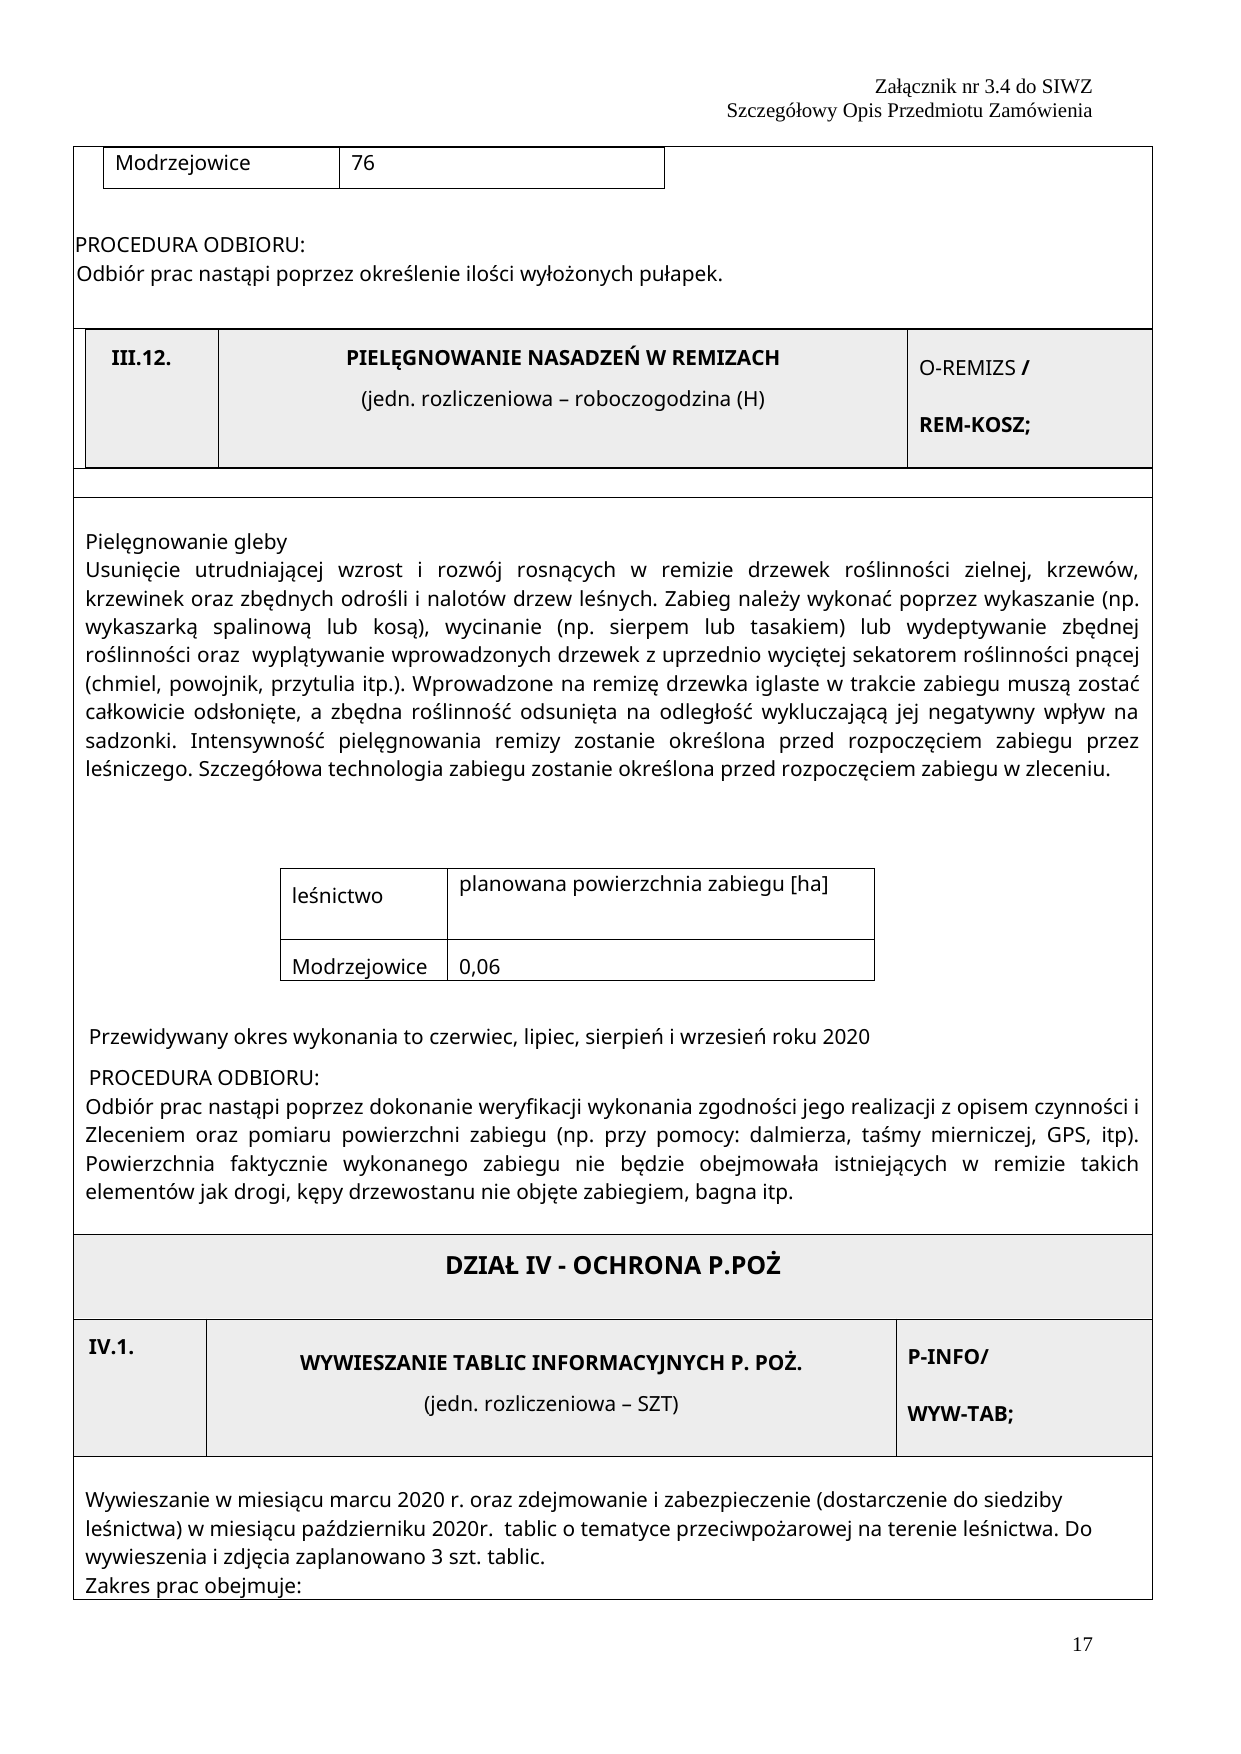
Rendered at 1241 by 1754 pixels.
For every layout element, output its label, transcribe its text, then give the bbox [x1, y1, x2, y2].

table_cell Pielęgnowanie gleby Usunięcie utrudniającej wzrost i rozwój rosnących w remizie drzewek roślinności zielnej, krzewów, krzewinek oraz zbędnych odrośli i nalotów drzew leśnych. Zabieg należy wykonać poprzez wykaszanie (np. wykaszarką spalinową lub kosą), wycinanie (np. sierpem lub tasakiem) lub wydeptywanie zbędnej roślinności oraz wyplątywanie wprowadzonych drzewek z uprzednio wyciętej sekatorem roślinności pnącej (chmiel, powojnik, przytulia itp.). Wprowadzone na remizę drzewka iglaste w trakcie zabiegu muszą zostać całkowicie odsłonięte, a zbędna roślinność odsunięta na odległość wykluczającą jej negatywny wpływ na sadzonki. Intensywność pielęgnowania remizy zostanie określona przed rozpoczęciem zabiegu przez leśniczego. Szczegółowa technologia zabiegu zostanie określona przed rozpoczęciem zabiegu w zleceniu. Przewidywany okres wykonania to czerwiec, lipiec, sierpień i wrzesień roku 2020 PROCEDURA ODBIORU: Odbiór prac nastąpi poprzez dokonanie weryfikacji wykonania zgodności jego realizacji z opisem czynności i Zleceniem oraz pomiaru powierzchni zabiegu (np. przy pomocy: dalmierza, taśmy mierniczej, GPS, itp). Powierzchnia faktycznie wykonanego zabiegu nie będzie obejmowała istniejących w remizie takich elementów jak drogi, kępy drzewostanu nie objęte zabiegiem, bagna itp. [74, 498, 1152, 1234]
table_cell P-INFO/ WYW-TAB; [897, 1320, 1152, 1456]
table_cell WYWIESZANIE TABLIC INFORMACYJNYCH P. POŻ. (jedn. rozliczeniowa – SZT) [207, 1320, 896, 1456]
table_cell DZIAŁ IV - OCHRONA P.POŻ [74, 1235, 1152, 1318]
table_cell [74, 469, 1152, 497]
table_cell IV.1. [74, 1320, 206, 1456]
table_cell [74, 329, 85, 468]
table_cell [74, 147, 1152, 328]
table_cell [74, 1457, 1152, 1599]
